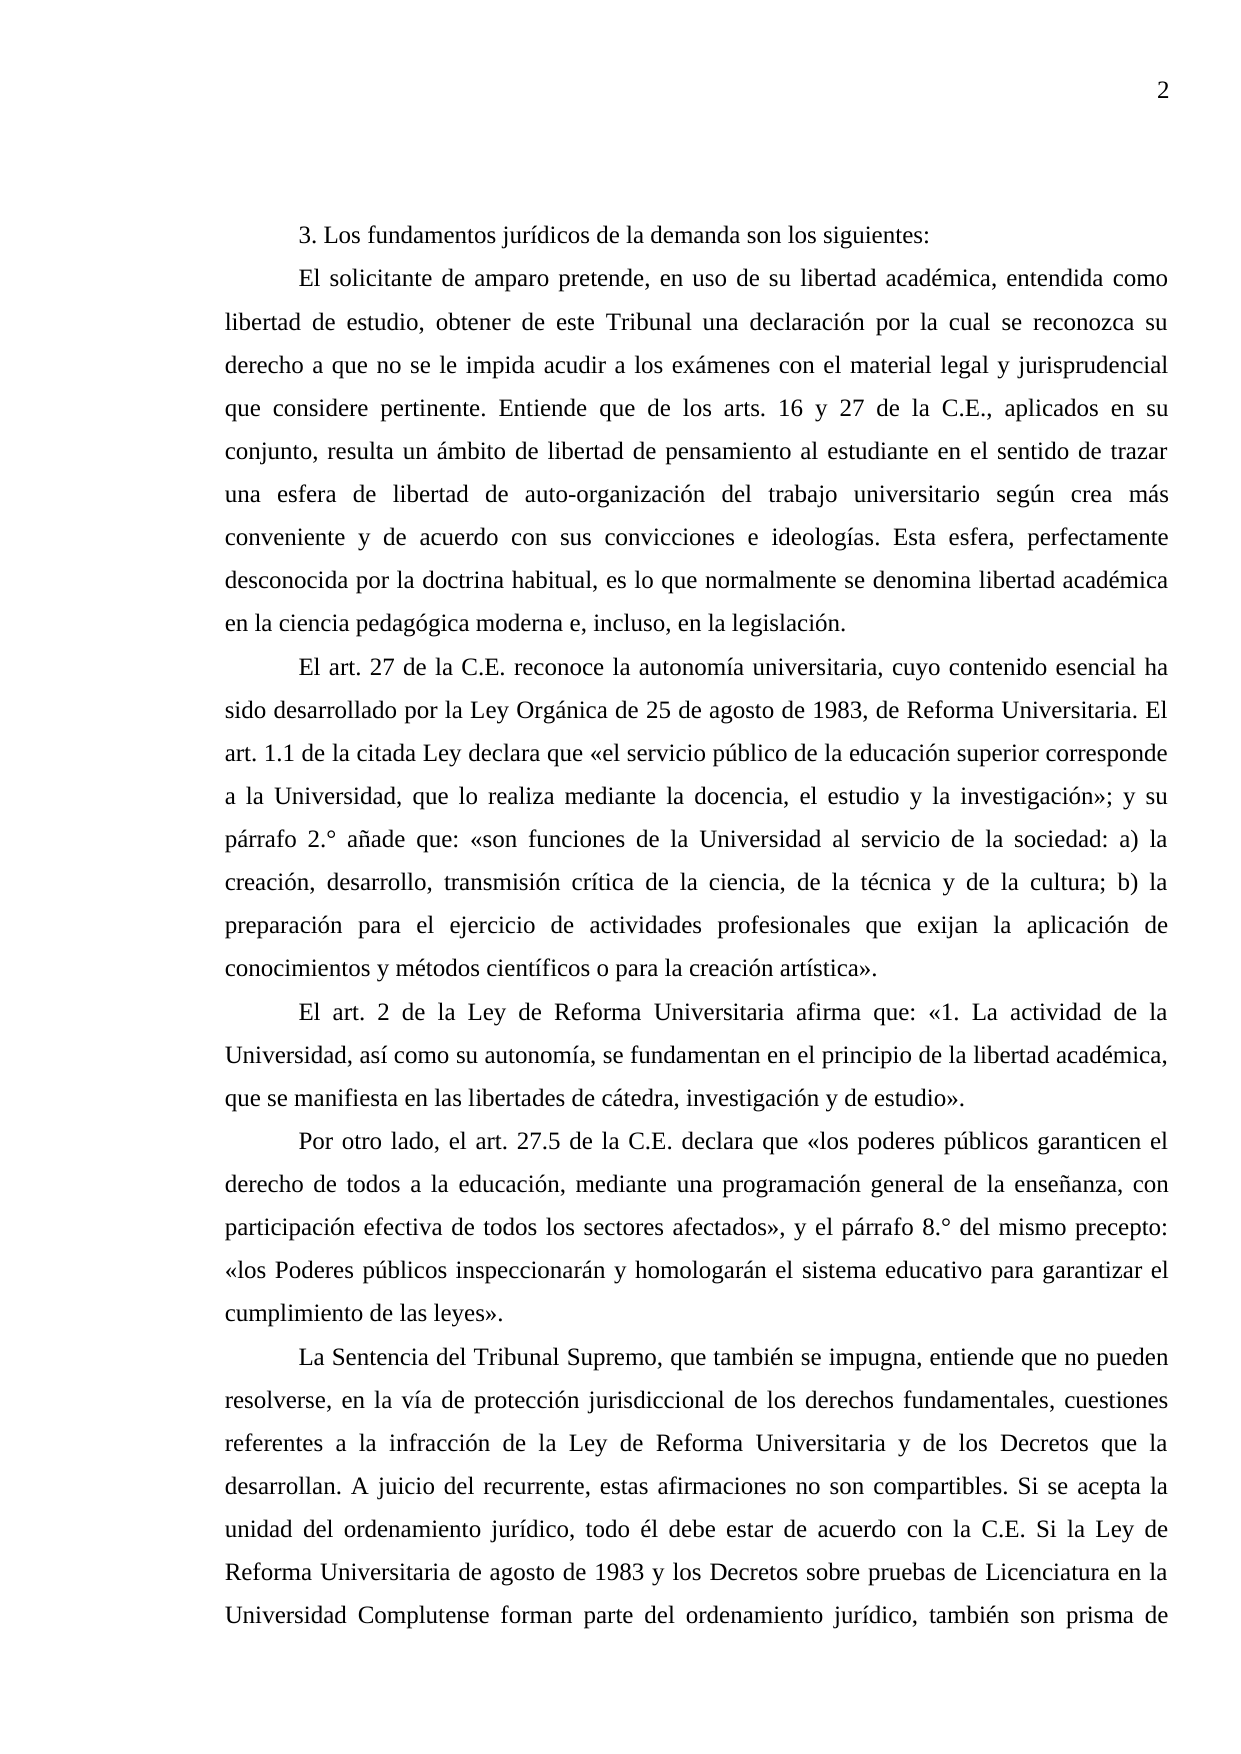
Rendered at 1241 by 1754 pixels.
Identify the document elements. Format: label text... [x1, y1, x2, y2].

text Por otro lado, el art. 27.5 de la C.E. declara que «los poderes públicos garanticen el derecho de todos a la educación, mediante una programación general de la enseñanza, con participación efectiva de todos los sectores afectados», y el párrafo 8.° del mismo precepto: «los Poderes públicos inspeccionarán y homologarán el sistema educativo para garantizar el cumplimiento de las leyes». [224, 1126, 1169, 1327]
text El art. 2 de la Ley de Reforma Universitaria afirma que: «1. La actividad de la Universidad, así como su autonomía, se fundamentan en el principio de la libertad académica, que se manifiesta en las libertades de cátedra, investigación y de estudio». [224, 997, 1169, 1112]
text 3. Los fundamentos jurídicos de la demanda son los siguientes: [224, 220, 1169, 249]
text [224, 1342, 1169, 1629]
text El solicitante de amparo pretende, en uso de su libertad académica, entendida como libertad de estudio, obtener de este Tribunal una declaración por la cual se reconozca su derecho a que no se le impida acudir a los exámenes con el material legal y jurisprudencial que considere pertinente. Entiende que de los arts. 16 y 27 de la C.E., aplicados en su conjunto, resulta un ámbito de libertad de pensamiento al estudiante en el sentido de trazar una esfera de libertad de auto-organización del trabajo universitario según crea más conveniente y de acuerdo con sus convicciones e ideologías. Esta esfera, perfectamente desconocida por la doctrina habitual, es lo que normalmente se denomina libertad académica en la ciencia pedagógica moderna e, incluso, en la legislación. [224, 263, 1169, 637]
text El art. 27 de la C.E. reconoce la autonomía universitaria, cuyo contenido esencial ha sido desarrollado por la Ley Orgánica de 25 de agosto de 1983, de Reforma Universitaria. El art. 1.1 de la citada Ley declara que «el servicio público de la educación superior corresponde a la Universidad, que lo realiza mediante la docencia, el estudio y la investigación»; y su párrafo 2.° añade que: «son funciones de la Universidad al servicio de la sociedad: a) la creación, desarrollo, transmisión crítica de la ciencia, de la técnica y de la cultura; b) la preparación para el ejercicio de actividades profesionales que exijan la aplicación de conocimientos y métodos científicos o para la creación artística». [224, 652, 1169, 982]
